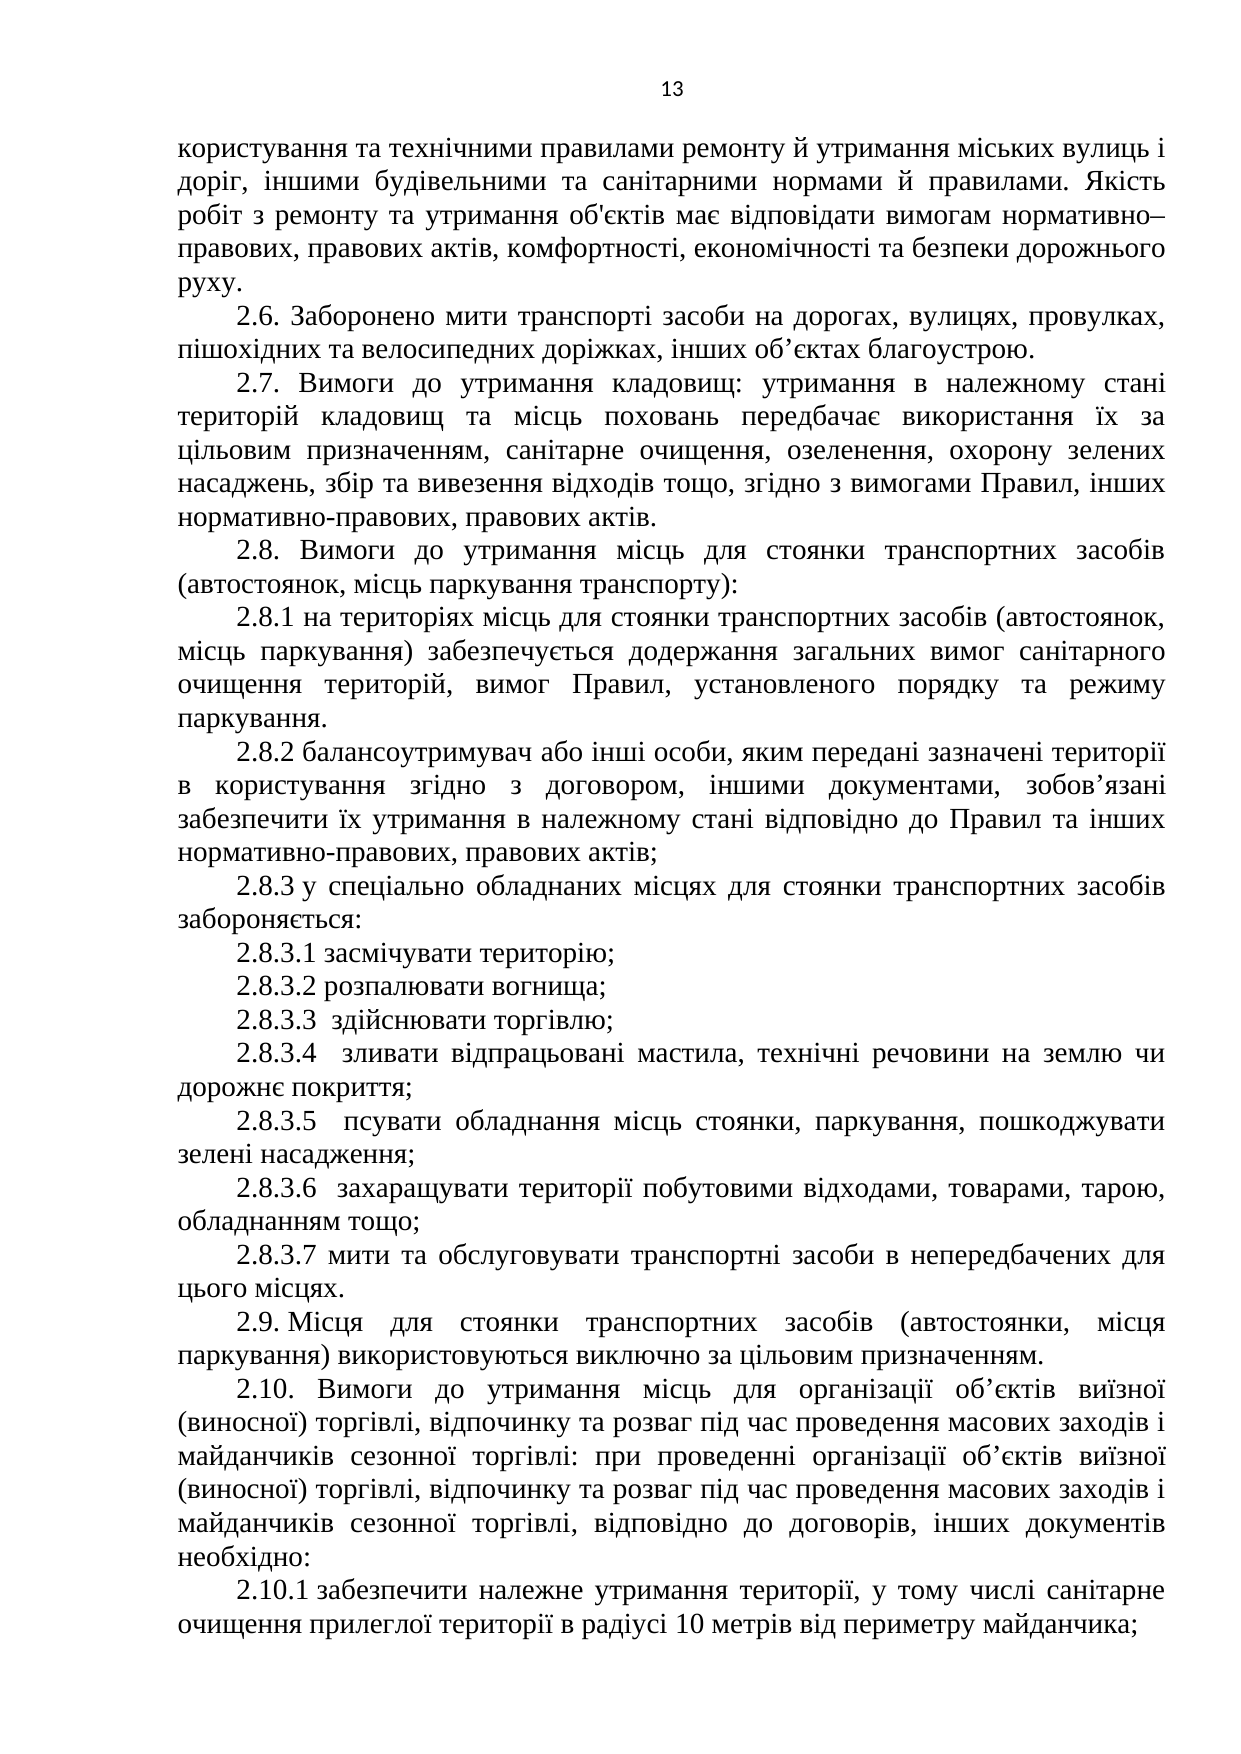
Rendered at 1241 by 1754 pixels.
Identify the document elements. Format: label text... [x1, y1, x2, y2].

text 2.8.3.7 мити та обслуговувати транспортні засоби в непередбачених для цього місцях. [177, 1237, 1166, 1304]
text 2.8.3.5 псувати обладнання місць стоянки, паркування, пошкоджувати зелені насадження; [177, 1103, 1166, 1170]
text 2.8.3.3 здійснювати торгівлю; [177, 1002, 1166, 1036]
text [177, 130, 1166, 298]
text 2.8.3.1 засмічувати територію; [177, 935, 1166, 968]
text 2.8.3.2 розпалювати вогнища; [177, 968, 1166, 1002]
text 2.8.1 на територіях місць для стоянки транспортних засобів (автостоянок, місць паркування) забезпечується додержання загальних вимог санітарного очищення територій, вимог Правил, установленого порядку та режиму паркування. [177, 599, 1166, 734]
text 2.9. Місця для стоянки транспортних засобів (автостоянки, місця паркування) використовуються виключно за цільовим призначенням. [177, 1304, 1166, 1371]
text 2.8.2 балансоутримувач або інші особи, яким передані зазначені території в користування згідно з договором, іншими документами, зобов’язані забезпечити їх утримання в належному стані відповідно до Правил та інших нормативно-правових, правових актів; [177, 734, 1166, 868]
text 2.8. Вимоги до утримання місць для стоянки транспортних засобів (автостоянок, місць паркування транспорту): [177, 532, 1166, 599]
text 2.8.3.4 зливати відпрацьовані мастила, технічні речовини на землю чи дорожнє покриття; [177, 1036, 1166, 1103]
text 2.8.3 у спеціально обладнаних місцях для стоянки транспортних засобів забороняється: [177, 868, 1166, 935]
text 2.6. Заборонено мити транспорті засоби на дорогах, вулицях, провулках, пішохідних та велосипедних доріжках, інших об’єктах благоустрою. [177, 298, 1166, 365]
text 2.10.1 забезпечити належне утримання території, у тому числі санітарне очищення прилеглої території в радіусі 10 метрів від периметру майданчика; [177, 1572, 1166, 1639]
text 2.10. Вимоги до утримання місць для організації об’єктів виїзної (виносної) торгівлі, відпочинку та розваг під час проведення масових заходів і майданчиків сезонної торгівлі: при проведенні організації об’єктів виїзної (виносної) торгівлі, відпочинку та розваг під час проведення масових заходів і майданчиків сезонної торгівлі, відповідно до договорів, інших документів необхідно: [177, 1371, 1166, 1572]
text 2.8.3.6 захаращувати території побутовими відходами, товарами, тарою, обладнанням тощо; [177, 1170, 1166, 1237]
text 2.7. Вимоги до утримання кладовищ: утримання в належному стані територій кладовищ та місць поховань передбачає використання їх за цільовим призначенням, санітарне очищення, озеленення, охорону зелених насаджень, збір та вивезення відходів тощо, згідно з вимогами Правил, інших нормативно-правових, правових актів. [177, 365, 1166, 532]
